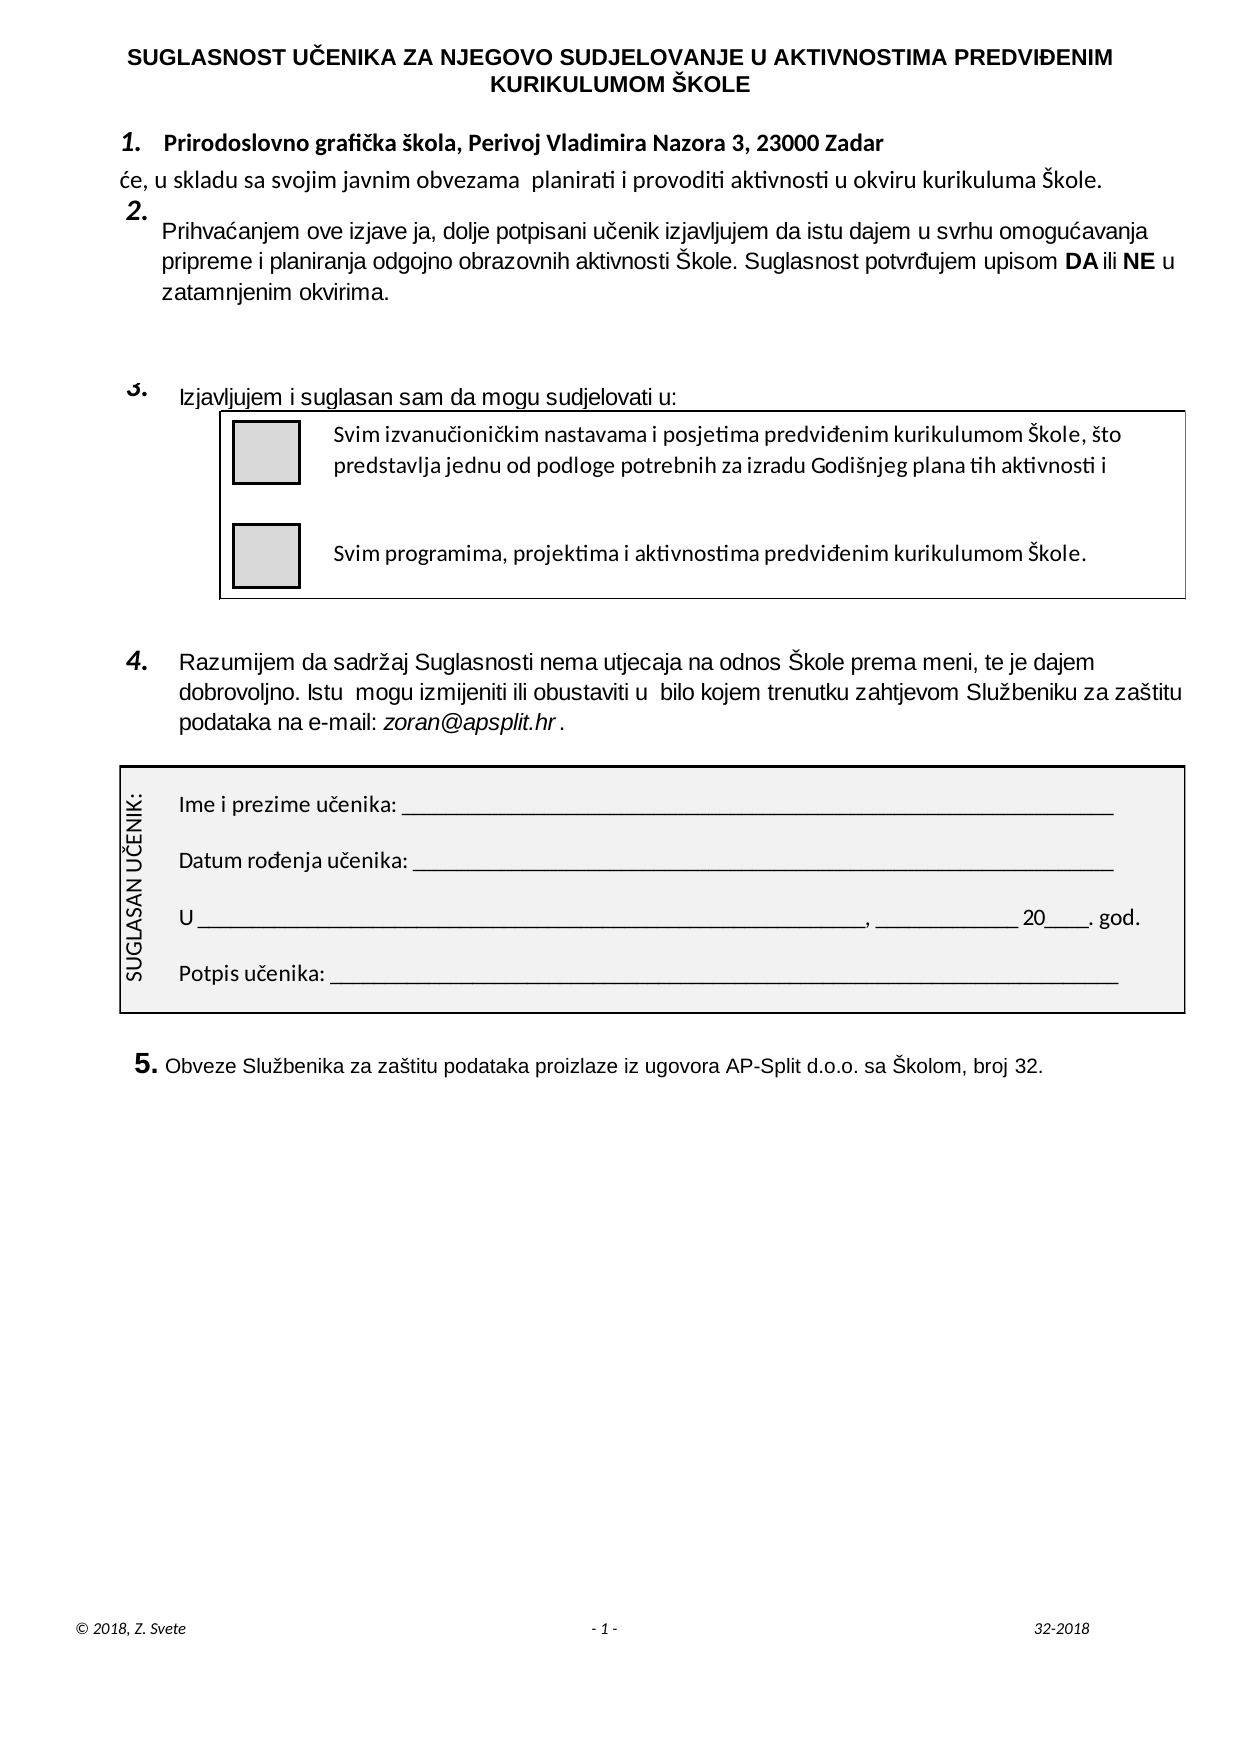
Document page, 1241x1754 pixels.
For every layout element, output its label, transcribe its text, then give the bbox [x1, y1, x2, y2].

list Prirodoslovno grafička škola, Perivoj Vladimira Nazora 3, 23000 Zadar [119, 123, 1165, 159]
text © 2018, Z. Svete - 1 - 32-2018 [75, 1618, 1165, 1639]
list 5. Obveze Službenika za zaštitu podataka proizlaze iz ugovora AP-Split d.o.o. sa Školom, broj 32. [134, 1046, 1165, 1079]
text SUGLASNOST UČENIKA ZA NJEGOVO SUDJELOVANJE U AKTIVNOSTIMA PREDVIĐENIM KURIKULUMOM ŠKOLE [75, 44, 1165, 97]
list će, u skladu sa svojim javnim obvezama planirati i provoditi aktivnosti u okviru kurikuluma Škole. [119, 164, 1165, 765]
